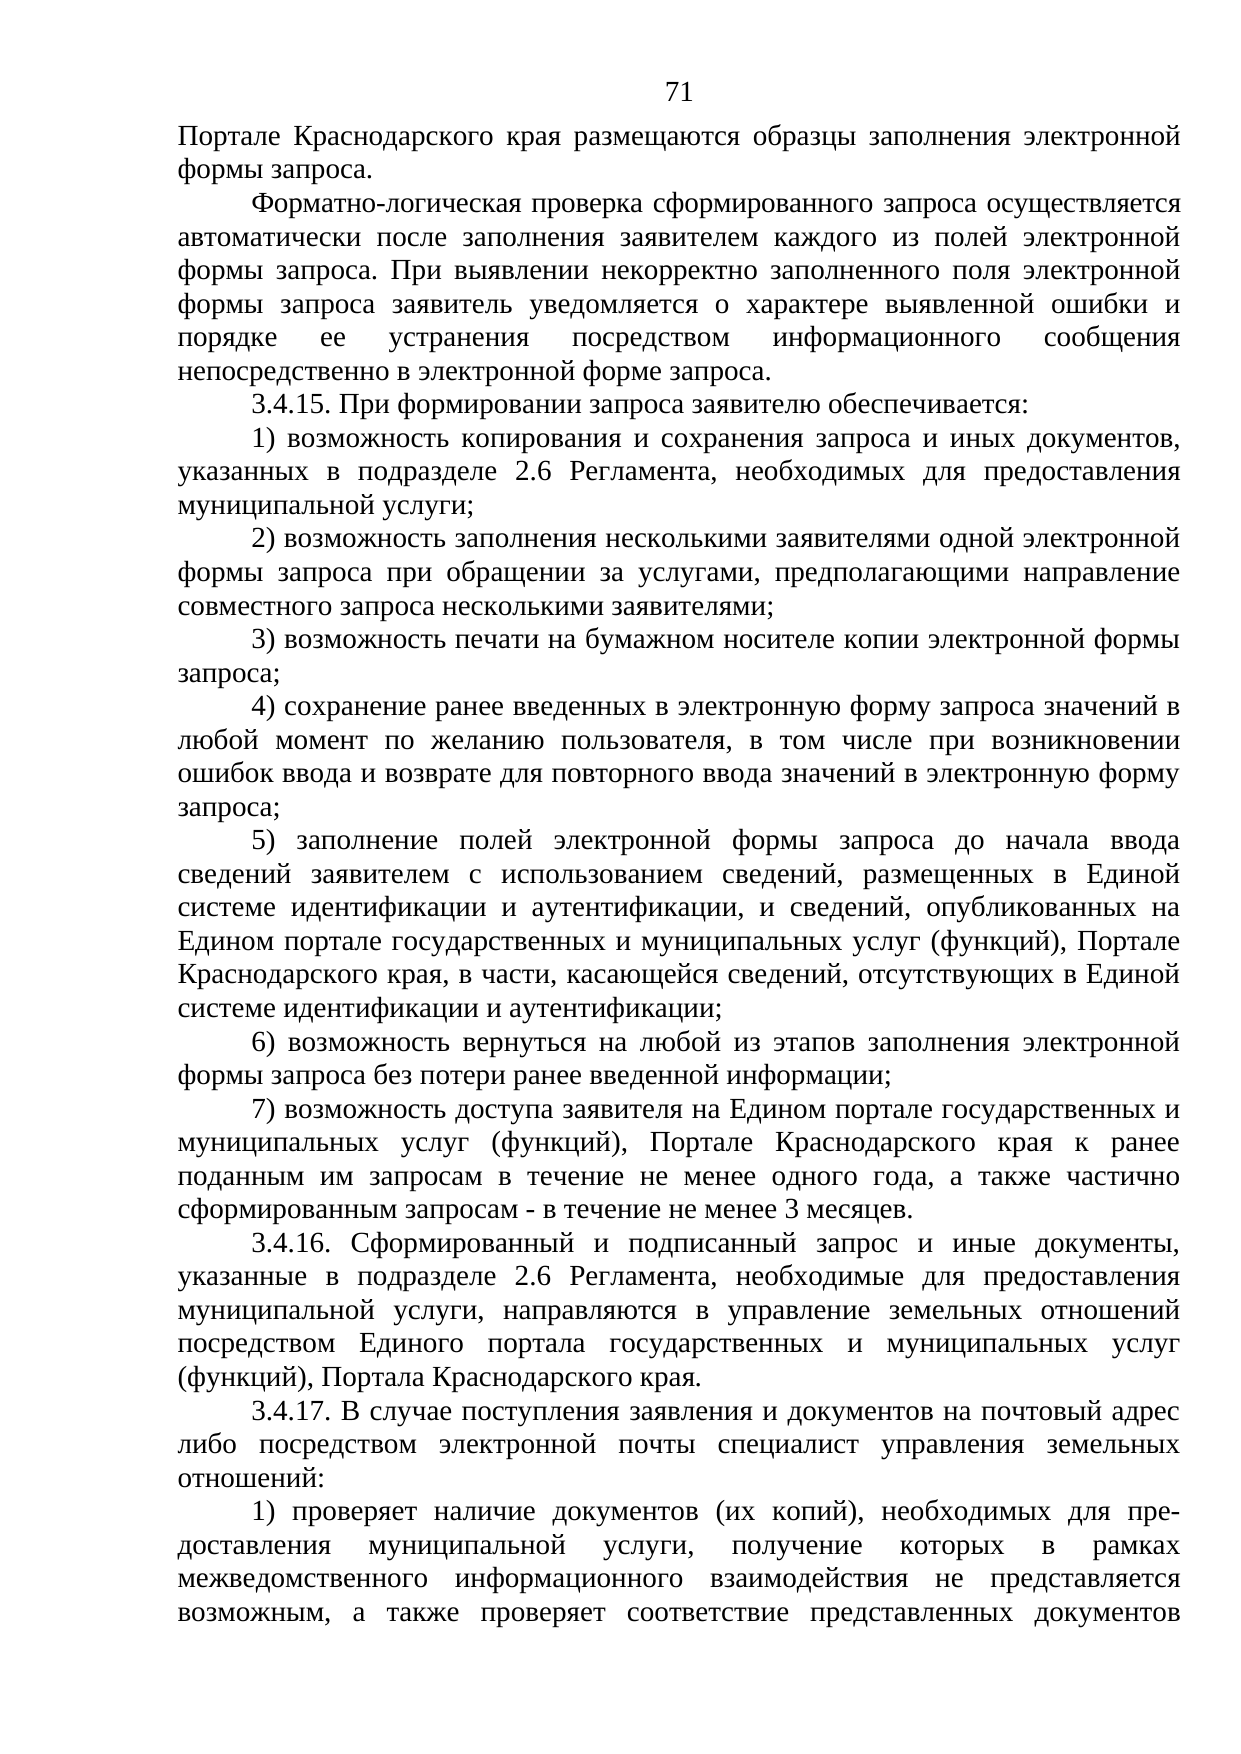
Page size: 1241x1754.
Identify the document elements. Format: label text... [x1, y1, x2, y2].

text 7) возможность доступа заявителя на Едином портале государственных и муниципальных услуг (функций), Портале Краснодарского края к ранее поданным им запросам в течение не менее одного года, а также частично сформированным запросам - в течение не менее 3 месяцев. [177, 1091, 1181, 1225]
text 3) возможность печати на бумажном носителе копии электронной формы запроса; [177, 621, 1181, 688]
text 4) сохранение ранее введенных в электронную форму запроса значений в любой момент по желанию пользователя, в том числе при возникновении ошибок ввода и возврате для повторного ввода значений в электронную форму запроса; [177, 688, 1181, 822]
text 3.4.16. Сформированный и подписанный запрос и иные документы, указанные в подразделе 2.6 Регламента, необходимые для предоставления муниципальной услуги, направляются в управление земельных отношений посредством Единого портала государственных и муниципальных услуг (функций), Портала Краснодарского края. [177, 1225, 1181, 1393]
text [177, 118, 1181, 185]
text 3.4.17. В случае поступления заявления и документов на почтовый адрес либо посредством электронной почты специалист управления земельных отношений: [177, 1393, 1181, 1493]
text Форматно-логическая проверка сформированного запроса осуществляется автоматически после заполнения заявителем каждого из полей электронной формы запроса. При выявлении некорректно заполненного поля электронной формы запроса заявитель уведомляется о характере выявленной ошибки и порядке ее устранения посредством информационного сообщения непосредственно в электронной форме запроса. [177, 185, 1181, 386]
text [177, 1493, 1181, 1627]
text 5) заполнение полей электронной формы запроса до начала ввода сведений заявителем с использованием сведений, размещенных в Единой системе идентификации и аутентификации, и сведений, опубликованных на Едином портале государственных и муниципальных услуг (функций), Портале Краснодарского края, в части, касающейся сведений, отсутствующих в Единой системе идентификации и аутентификации; [177, 822, 1181, 1024]
text 1) возможность копирования и сохранения запроса и иных документов, указанных в подразделе 2.6 Регламента, необходимых для предоставления муниципальной услуги; [177, 420, 1181, 521]
text 6) возможность вернуться на любой из этапов заполнения электронной формы запроса без потери ранее введенной информации; [177, 1024, 1181, 1091]
text 2) возможность заполнения несколькими заявителями одной электронной формы запроса при обращении за услугами, предполагающими направление совместного запроса несколькими заявителями; [177, 521, 1181, 621]
text 3.4.15. При формировании запроса заявителю обеспечивается: [177, 386, 1181, 420]
